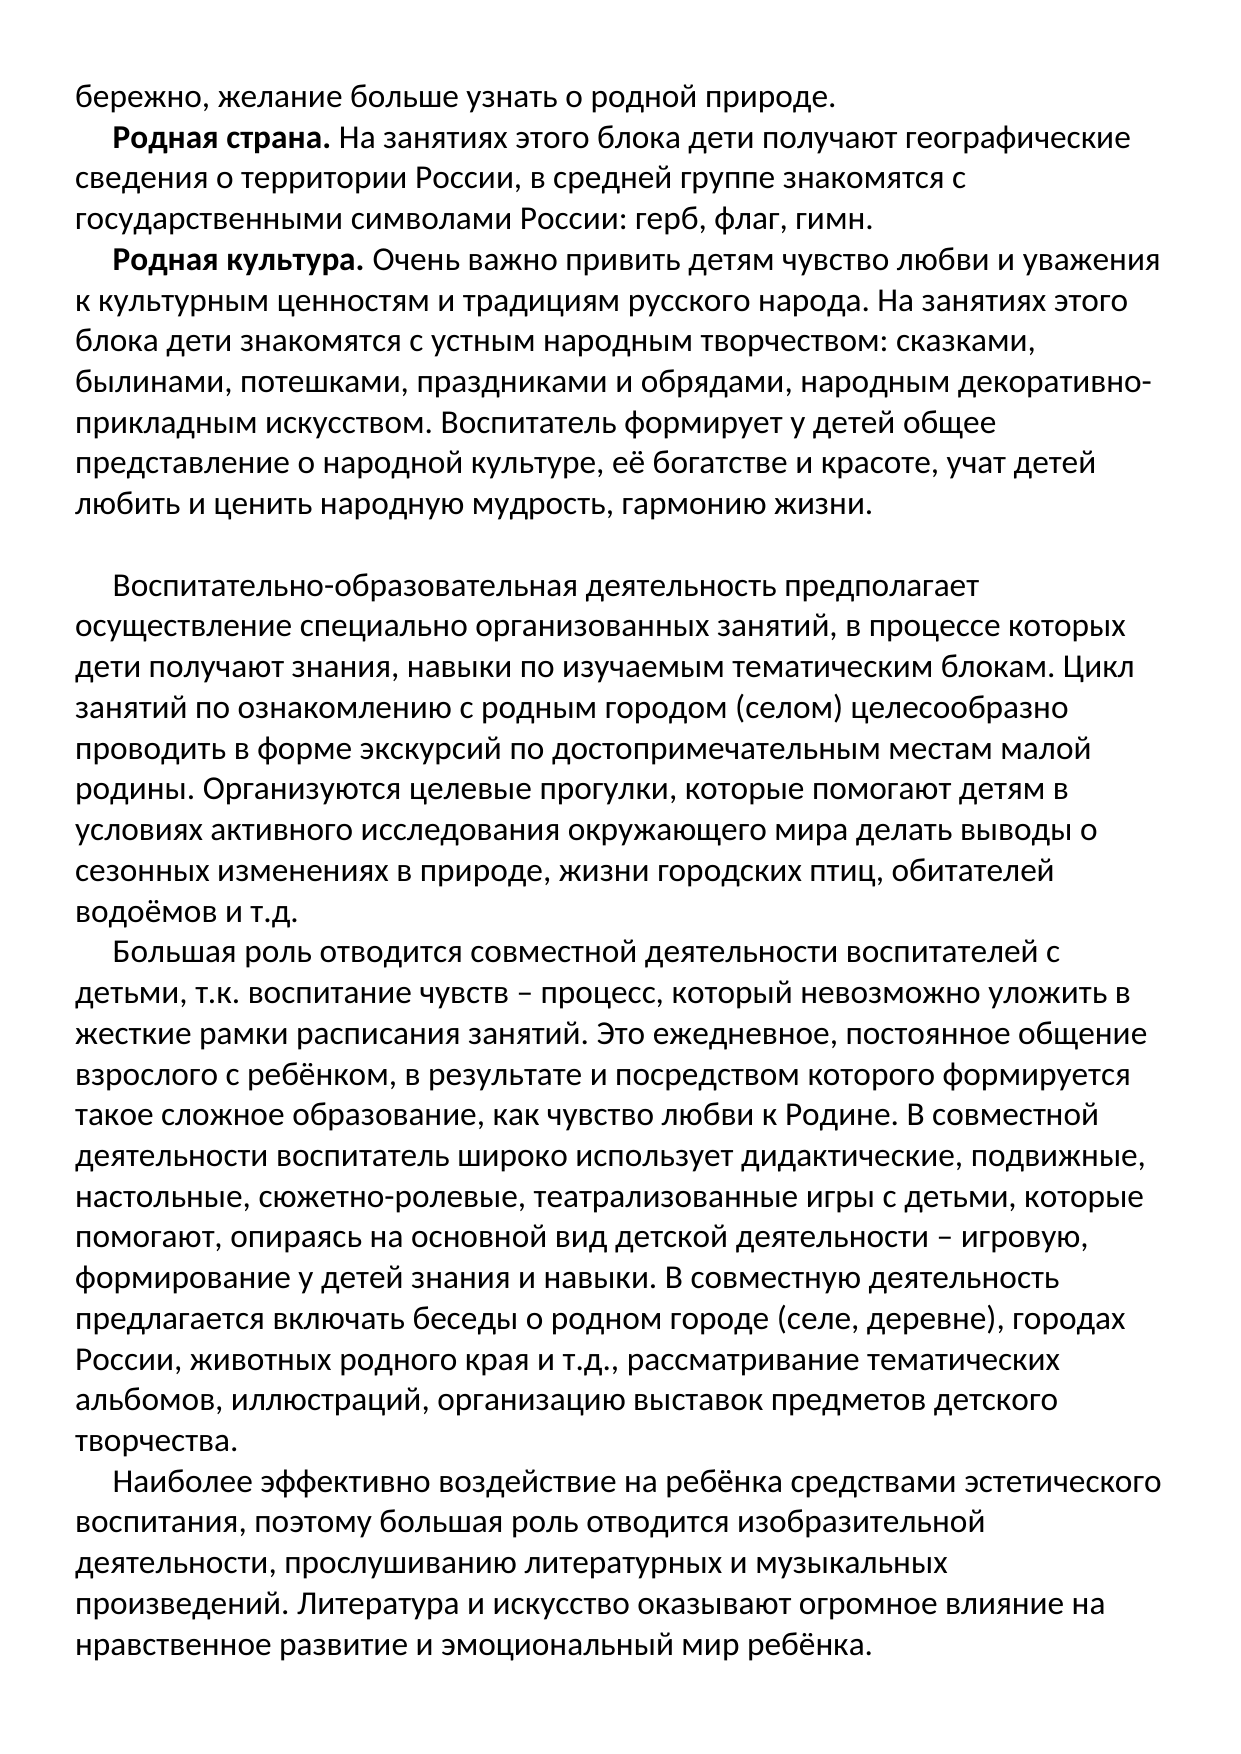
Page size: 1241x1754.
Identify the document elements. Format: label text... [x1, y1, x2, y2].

text Воспитательно-образовательная деятельность предполагает осуществление специально организованных занятий, в процессе которых дети получают знания, навыки по изучаемым тематическим блокам. Цикл занятий по ознакомлению с родным городом (селом) целесообразно проводить в форме экскурсий по достопримечательным местам малой родины. Организуются целевые прогулки, которые помогают детям в условиях активного исследования окружающего мира делать выводы о сезонных изменениях в природе, жизни городских птиц, обитателей водоёмов и т.д. [75, 564, 1165, 930]
text Родная культура. Очень важно привить детям чувство любви и уважения к культурным ценностям и традициям русского народа. На занятиях этого блока дети знакомятся с устным народным творчеством: сказками, былинами, потешками, праздниками и обрядами, народным декоративно-прикладным искусством. Воспитатель формирует у детей общее представление о народной культуре, её богатстве и красоте, учат детей любить и ценить народную мудрость, гармонию жизни. [75, 238, 1165, 523]
text Большая роль отводится совместной деятельности воспитателей с детьми, т.к. воспитание чувств – процесс, который невозможно уложить в жесткие рамки расписания занятий. Это ежедневное, постоянное общение взрослого с ребёнком, в результате и посредством которого формируется такое сложное образование, как чувство любви к Родине. В совместной деятельности воспитатель широко использует дидактические, подвижные, настольные, сюжетно-ролевые, театрализованные игры с детьми, которые помогают, опираясь на основной вид детской деятельности – игровую, формирование у детей знания и навыки. В совместную деятельность предлагается включать беседы о родном городе (селе, деревне), городах России, животных родного края и т.д., рассматривание тематических альбомов, иллюстраций, организацию выставок предметов детского творчества. [75, 930, 1165, 1460]
text Родная страна. На занятиях этого блока дети получают географические сведения о территории России, в средней группе знакомятся с государственными символами России: герб, флаг, гимн. [75, 116, 1165, 238]
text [75, 75, 1165, 116]
text Наиболее эффективно воздействие на ребёнка средствами эстетического воспитания, поэтому большая роль отводится изобразительной деятельности, прослушиванию литературных и музыкальных произведений. Литература и искусство оказывают огромное влияние на нравственное развитие и эмоциональный мир ребёнка. [75, 1460, 1165, 1663]
